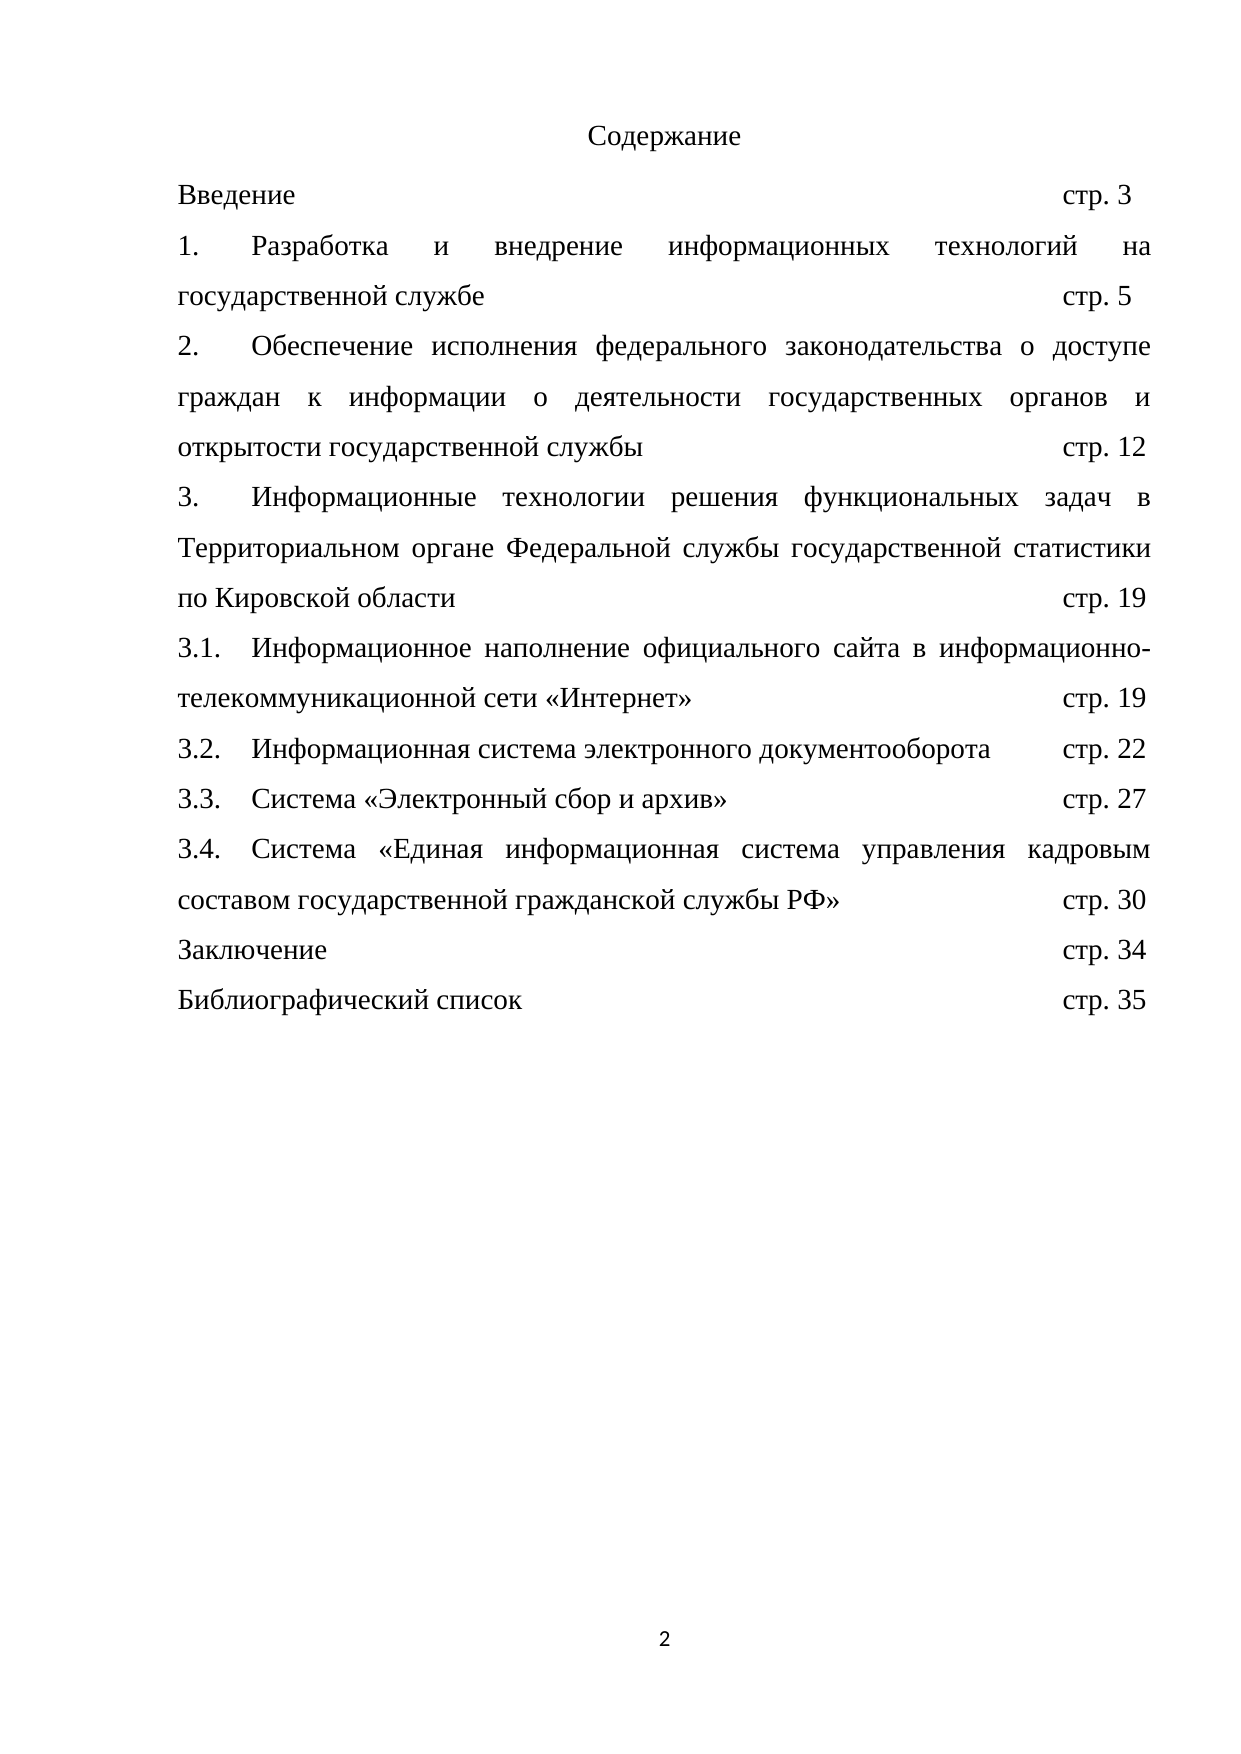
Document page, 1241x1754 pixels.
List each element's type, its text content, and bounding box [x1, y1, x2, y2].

list Разработка и внедрение информационных технологий на государственной службе стр. 5 [177, 228, 1152, 312]
text Содержание [177, 118, 1152, 152]
list Информационная система электронного документооборота стр. 22 [177, 731, 1152, 764]
list Информационные технологии решения функциональных задач в Территориальном органе Федеральной службы государственной статистики по Кировской области стр. 19 [177, 479, 1152, 613]
list Система «Единая информационная система управления кадровым составом государственной гражданской службы РФ» стр. 30 [177, 832, 1152, 915]
list Информационное наполнение официального сайта в информационно-телекоммуникационной сети «Интернет» стр. 19 [177, 630, 1152, 714]
list Обеспечение исполнения федерального законодательства о доступе граждан к информации о деятельности государственных органов и открытости государственной службы стр. 12 [177, 328, 1152, 463]
list Библиографический список стр. 35 [177, 982, 1152, 1016]
text Введение стр. 3 [177, 177, 1152, 211]
list Заключение стр. 34 [177, 932, 1152, 966]
list Система «Электронный сбор и архив» стр. 27 [177, 781, 1152, 815]
